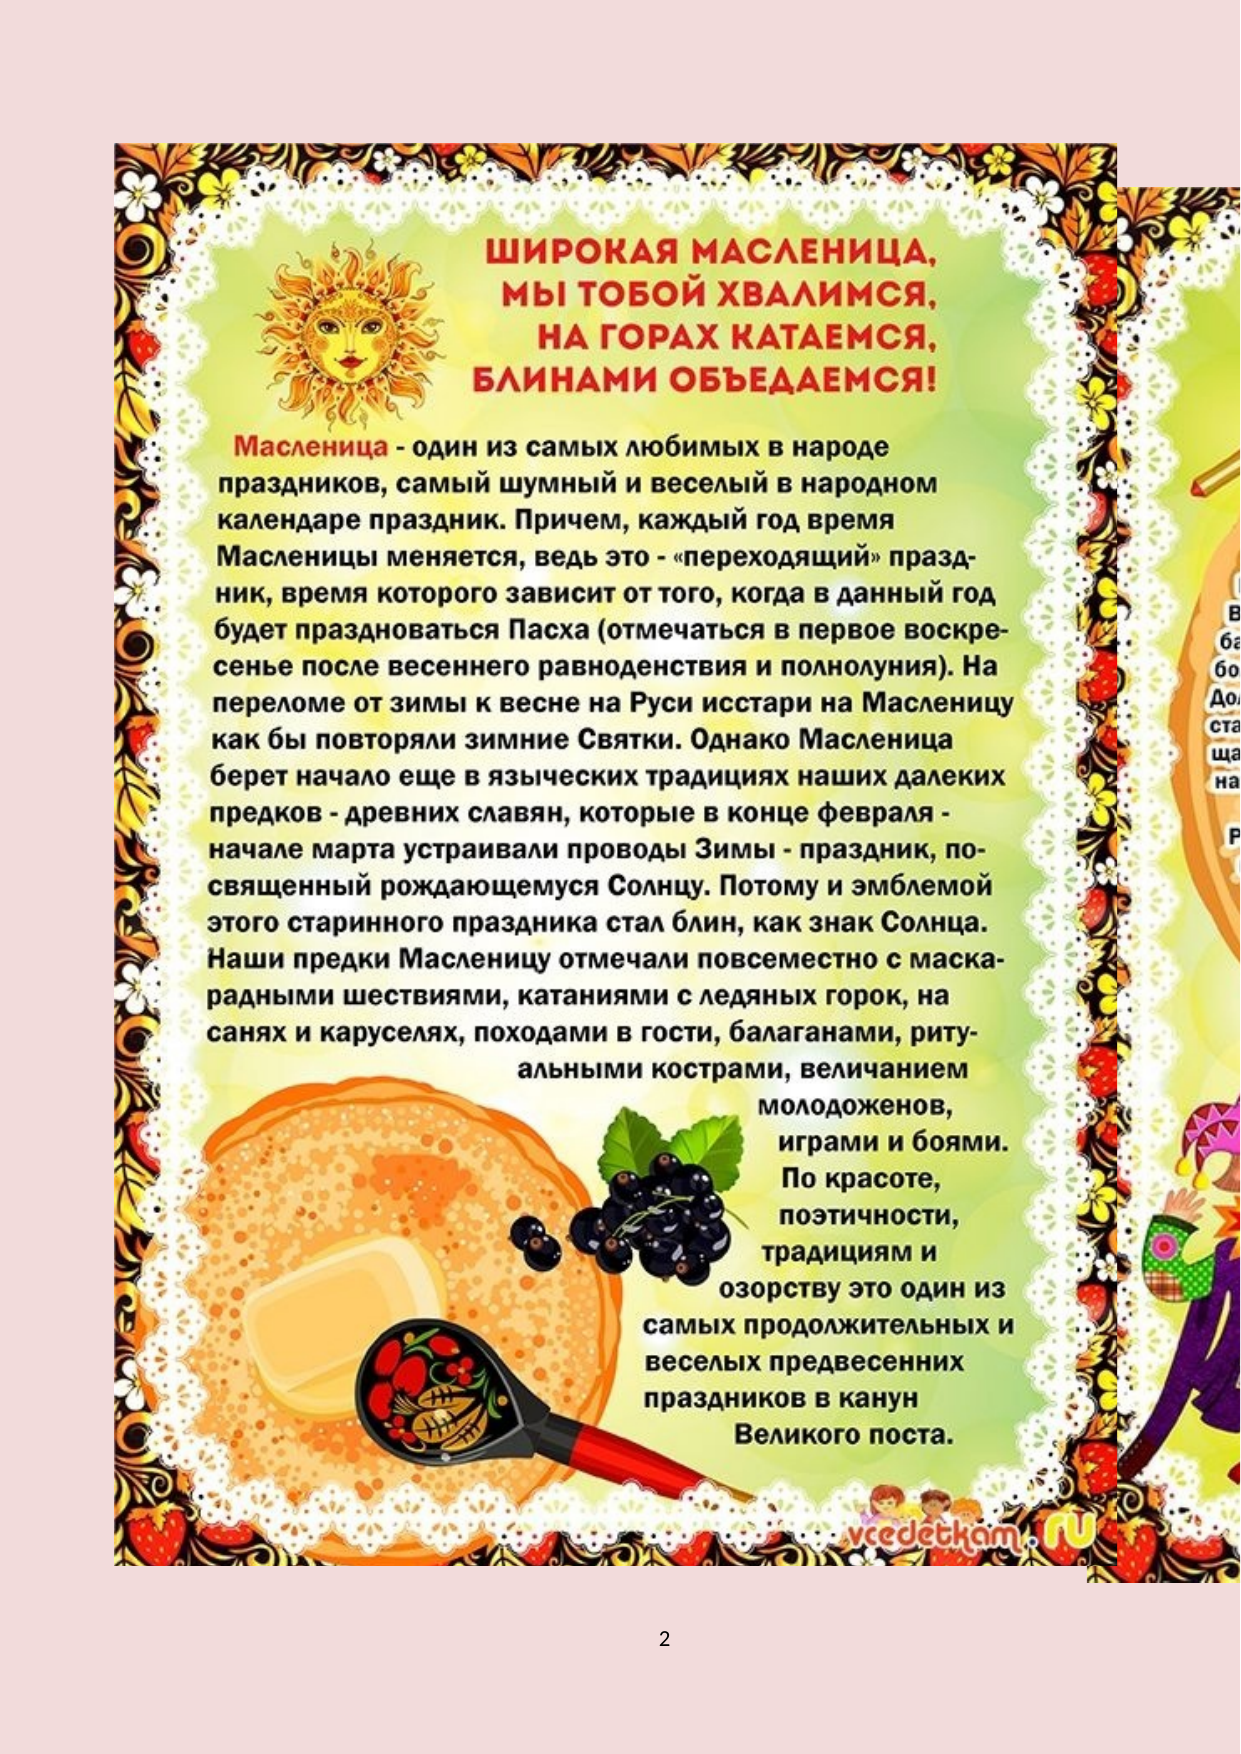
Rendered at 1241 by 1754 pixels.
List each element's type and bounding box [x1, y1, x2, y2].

picture [114, 143, 1241, 1583]
